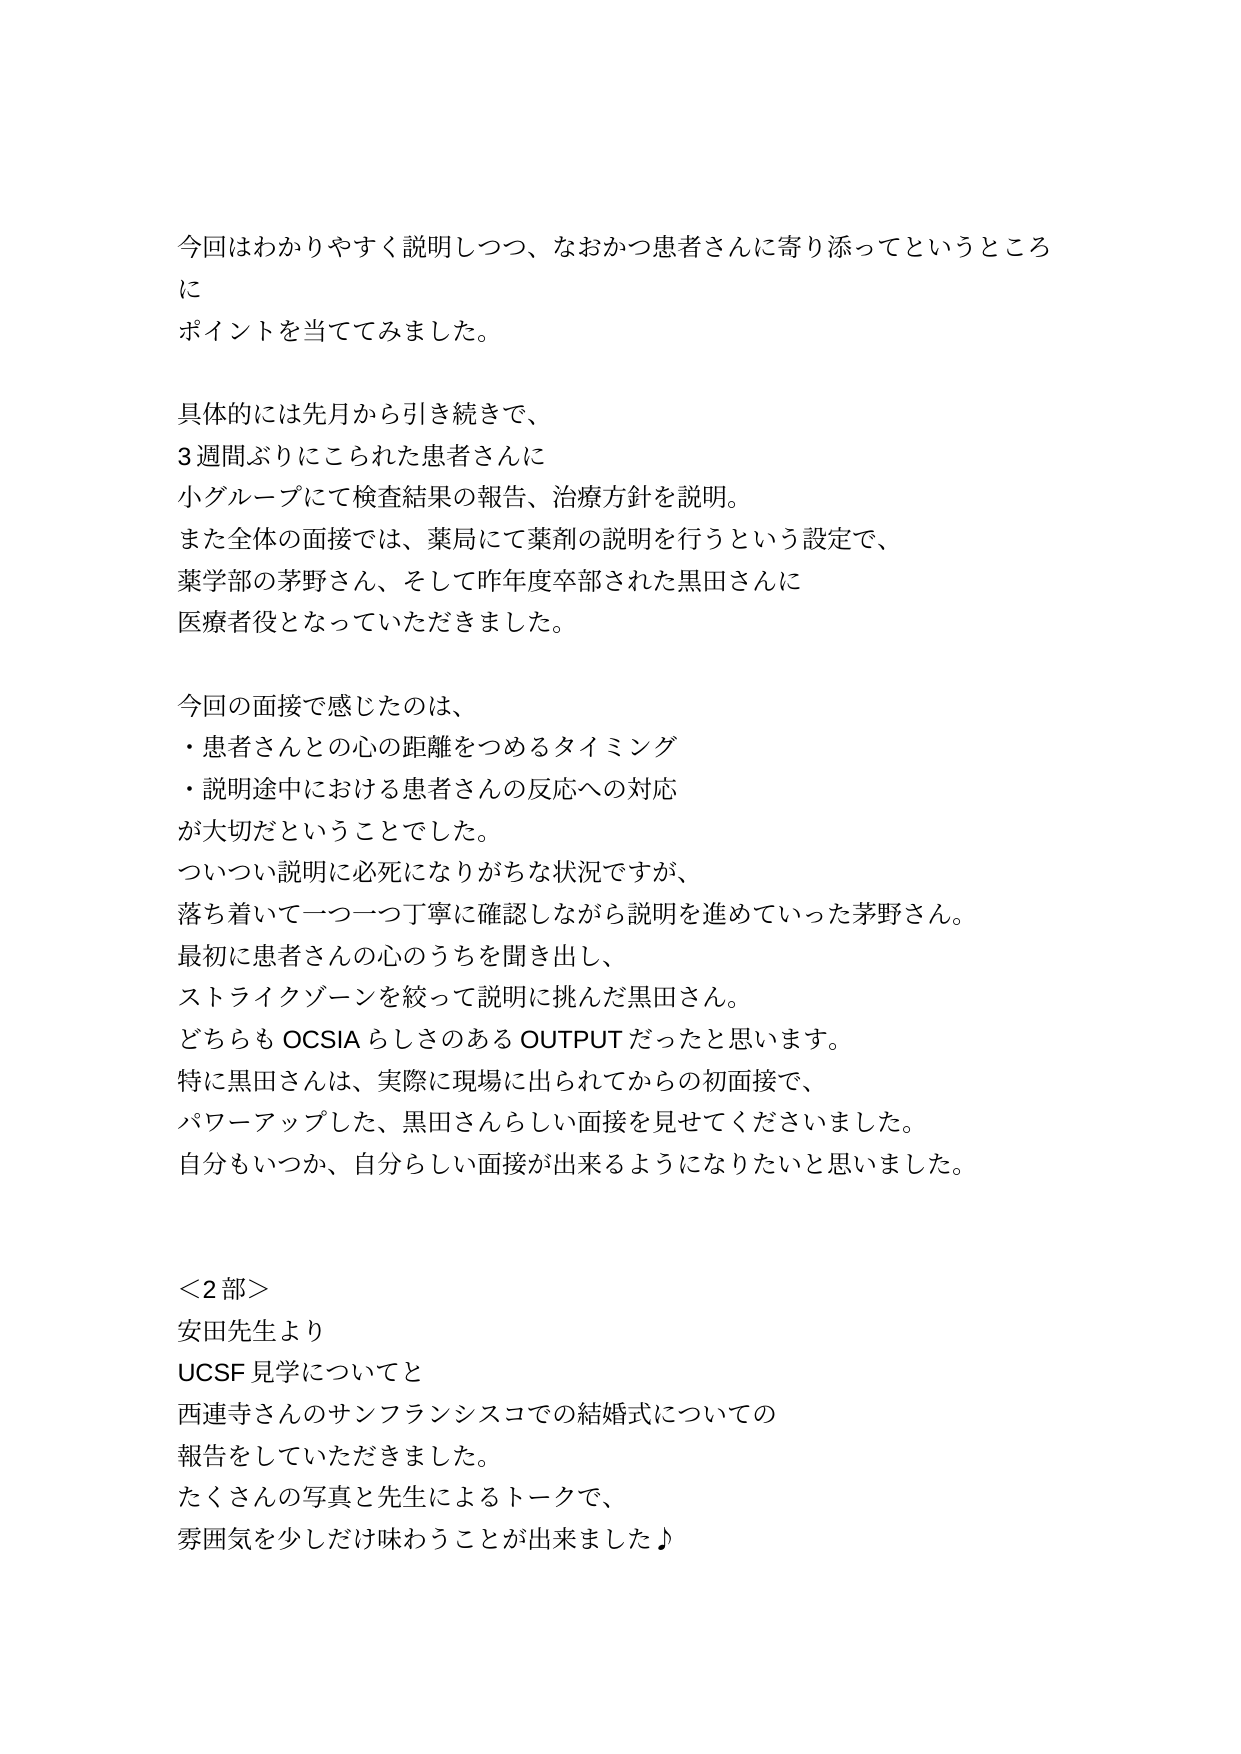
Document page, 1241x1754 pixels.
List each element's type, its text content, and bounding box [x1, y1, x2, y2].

text UCSF見学についてと [177, 1350, 1063, 1392]
text ・患者さんとの心の距離をつめるタイミング [177, 725, 1063, 767]
text 自分もいつか、自分らしい面接が出来るようになりたいと思いました。 [177, 1142, 1063, 1183]
text また全体の面接では、薬局にて薬剤の説明を行うという設定で、 [177, 517, 1063, 558]
text ストライクゾーンを絞って説明に挑んだ黒田さん。 [177, 975, 1063, 1017]
text ・説明途中における患者さんの反応への対応 [177, 767, 1063, 808]
text 医療者役となっていただきました。 [177, 600, 1063, 642]
text 落ち着いて一つ一つ丁寧に確認しながら説明を進めていった茅野さん。 [177, 892, 1063, 933]
text 報告をしていただきました。 [177, 1433, 1063, 1475]
text 安田先生より [177, 1308, 1063, 1350]
text 雰囲気を少しだけ味わうことが出来ました♪ [177, 1517, 1063, 1558]
text 具体的には先月から引き続きで、 [177, 392, 1063, 433]
text 西連寺さんのサンフランシスコでの結婚式についての [177, 1392, 1063, 1433]
text 特に黒田さんは、実際に現場に出られてからの初面接で、 [177, 1058, 1063, 1100]
text パワーアップした、黒田さんらしい面接を見せてくださいました。 [177, 1100, 1063, 1142]
text 最初に患者さんの心のうちを聞き出し、 [177, 933, 1063, 975]
text 今回の面接で感じたのは、 [177, 683, 1063, 725]
text 3週間ぶりにこられた患者さんに [177, 433, 1063, 475]
text 薬学部の茅野さん、そして昨年度卒部された黒田さんに [177, 558, 1063, 600]
text ついつい説明に必死になりがちな状況ですが、 [177, 850, 1063, 892]
text ＜2部＞ [177, 1267, 1063, 1308]
text どちらもOCSIAらしさのあるOUTPUTだったと思います。 [177, 1017, 1063, 1058]
text 小グループにて検査結果の報告、治療方針を説明。 [177, 475, 1063, 517]
text たくさんの写真と先生によるトークで、 [177, 1475, 1063, 1517]
text が大切だということでした。 [177, 808, 1063, 850]
text 今回はわかりやすく説明しつつ、なおかつ患者さんに寄り添ってというところに [177, 225, 1063, 308]
text ポイントを当ててみました。 [177, 308, 1063, 350]
